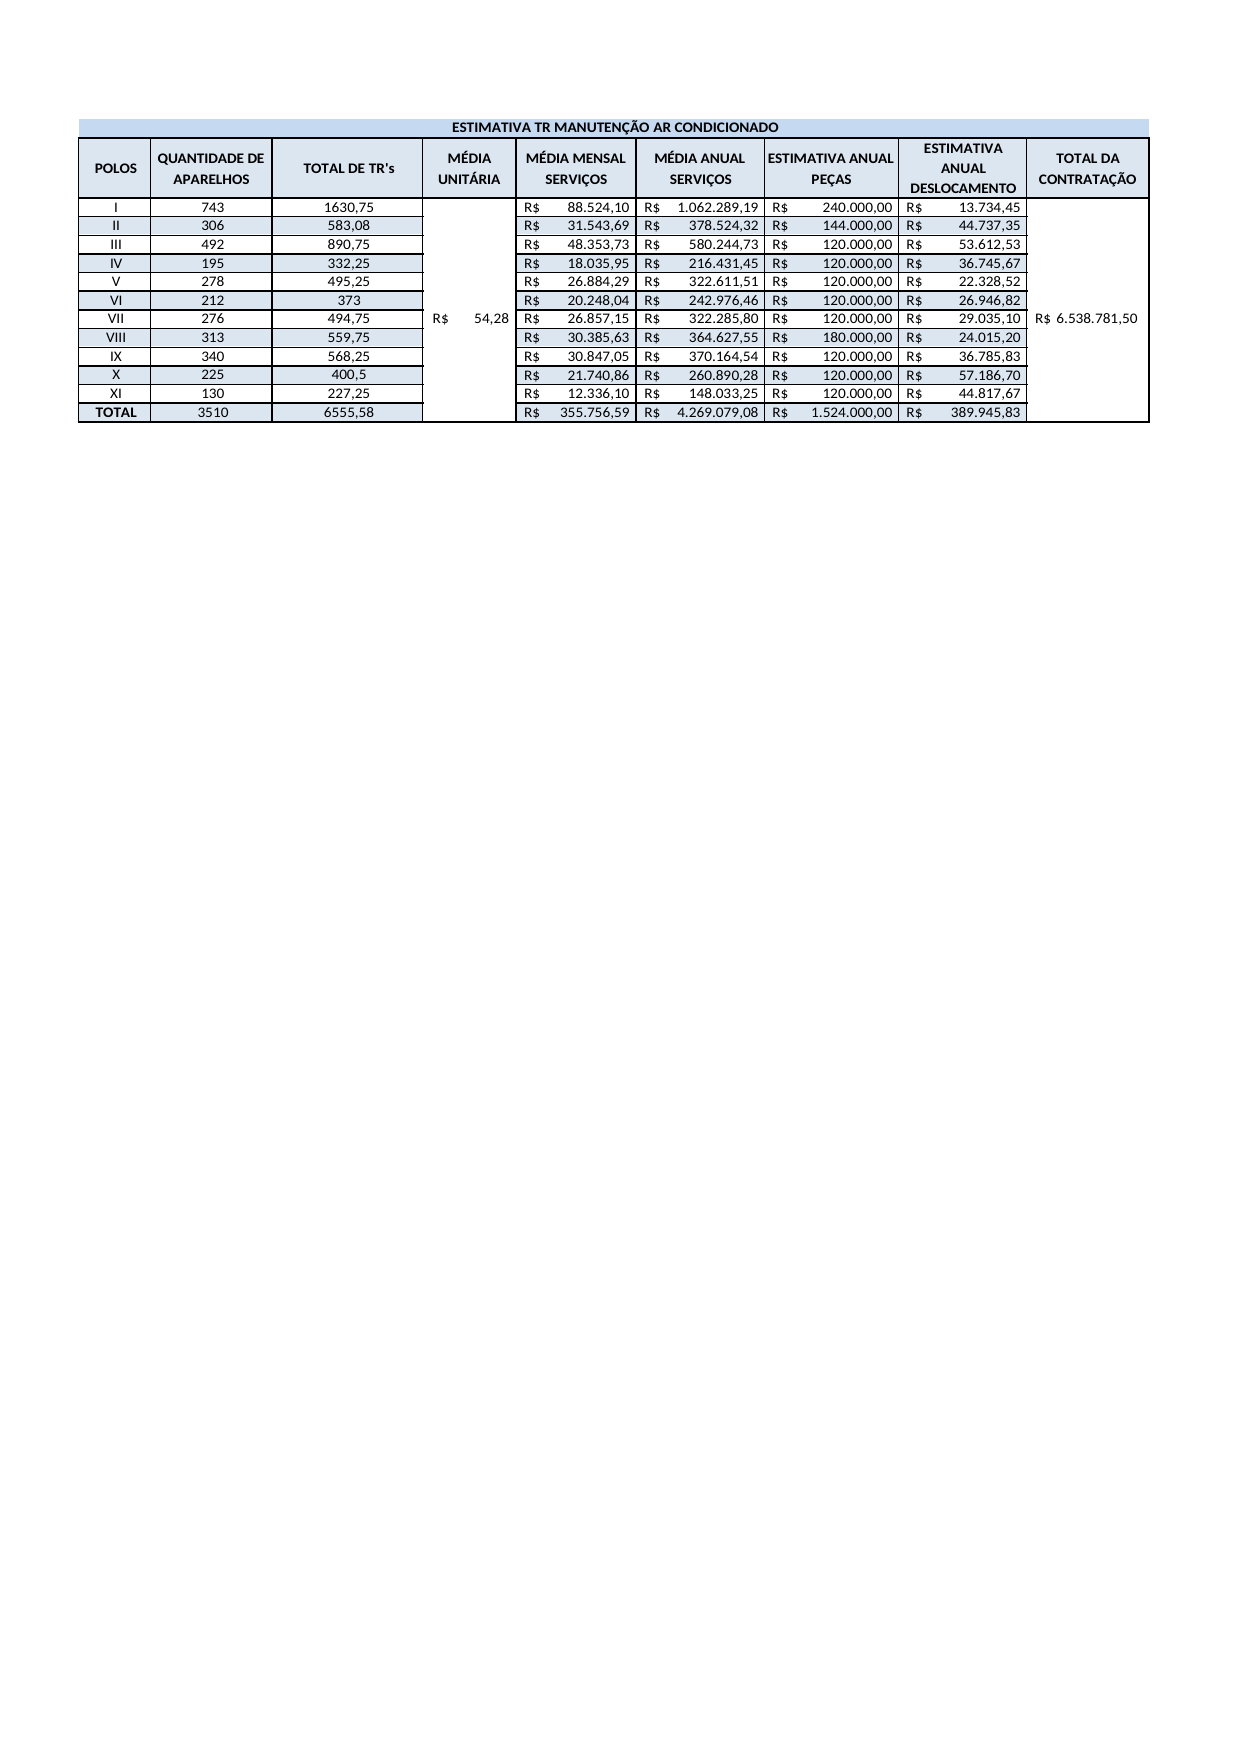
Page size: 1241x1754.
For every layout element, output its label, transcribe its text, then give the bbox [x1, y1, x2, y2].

table_header ESTIMATIVA TR MANUTENÇÃO AR CONDICIONADO [79, 119, 1149, 137]
table_cell 120.000,00 [799, 255, 898, 272]
table_cell 743 [151, 199, 271, 216]
table_cell 340 [151, 348, 271, 365]
table_cell 36.785,83 [935, 348, 1026, 365]
table_cell R$ [899, 217, 935, 234]
table_cell 240.000,00 [799, 199, 898, 216]
table_cell 583,08 [273, 217, 422, 234]
table_cell R$ [517, 217, 549, 234]
table_cell 53.612,53 [935, 236, 1026, 253]
table_cell TOTAL [79, 404, 150, 421]
table_cell 890,75 [273, 236, 422, 253]
table_cell 22.328,52 [935, 273, 1026, 290]
table_cell 144.000,00 [799, 217, 898, 234]
table_cell R$ [517, 385, 549, 402]
table_cell VI [79, 292, 150, 309]
table_cell R$ [517, 273, 549, 290]
table_cell R$ [637, 348, 668, 365]
table_cell 322.611,51 [668, 273, 764, 290]
table_cell R$ [899, 404, 935, 421]
table_cell R$ [637, 292, 668, 309]
table_cell 495,25 [273, 273, 422, 290]
table_cell ESTIMATIVA ANUAL DESLOCAMENTO [899, 139, 1026, 197]
table_cell 4.269.079,08 [668, 404, 764, 421]
table_cell R$ [765, 311, 799, 328]
table_cell 227,25 [273, 385, 422, 402]
table_cell R$ [899, 273, 935, 290]
table_cell 212 [151, 292, 271, 309]
table_cell R$ [765, 199, 799, 216]
table_cell R$ [899, 292, 935, 309]
table_cell R$ [517, 329, 549, 346]
table_cell 492 [151, 236, 271, 253]
table_cell 30.385,63 [549, 329, 635, 346]
table_cell R$ [765, 255, 799, 272]
table_cell 225 [151, 367, 271, 384]
table_cell IX [79, 348, 150, 365]
table_cell 216.431,45 [668, 255, 764, 272]
table_cell XI [79, 385, 150, 402]
table_cell R$ [765, 385, 799, 402]
table_cell 370.164,54 [668, 348, 764, 365]
table_cell R$ [517, 404, 549, 421]
table_cell 400,5 [273, 367, 422, 384]
table_cell 148.033,25 [668, 385, 764, 402]
table_cell R$ [637, 311, 668, 328]
table_cell 36.745,67 [935, 255, 1026, 272]
table_cell MÉDIA ANUAL SERVIÇOS [637, 139, 764, 197]
table_cell R$ 6.538.781,50 [1027, 199, 1148, 421]
table_cell 20.248,04 [549, 292, 635, 309]
table_cell R$ [517, 199, 549, 216]
table_cell 26.857,15 [549, 311, 635, 328]
table_cell 21.740,86 [549, 367, 635, 384]
table_cell 3510 [151, 404, 271, 421]
table_cell TOTAL DA CONTRATAÇÃO [1027, 139, 1148, 197]
table_cell R$ [637, 404, 668, 421]
table_cell VIII [79, 329, 150, 346]
table_cell R$ [637, 367, 668, 384]
table_cell 373 [273, 292, 422, 309]
table_cell R$ [423, 199, 461, 421]
table_cell R$ [765, 273, 799, 290]
table_cell R$ [899, 348, 935, 365]
table_cell 332,25 [273, 255, 422, 272]
table_cell 120.000,00 [799, 273, 898, 290]
table_cell 120.000,00 [799, 311, 898, 328]
table_cell 120.000,00 [799, 348, 898, 365]
table_cell 30.847,05 [549, 348, 635, 365]
table_cell 29.035,10 [935, 311, 1026, 328]
table_cell 120.000,00 [799, 367, 898, 384]
table_cell R$ [637, 273, 668, 290]
table_cell R$ [765, 404, 799, 421]
table_cell R$ [517, 311, 549, 328]
table_cell IV [79, 255, 150, 272]
table_cell 322.285,80 [668, 311, 764, 328]
table_cell 57.186,70 [935, 367, 1026, 384]
table_cell 313 [151, 329, 271, 346]
table_cell V [79, 273, 150, 290]
table_cell POLOS [79, 139, 150, 197]
table_cell 31.543,69 [549, 217, 635, 234]
table_cell 364.627,55 [668, 329, 764, 346]
table_cell 130 [151, 385, 271, 402]
table_cell R$ [765, 217, 799, 234]
table_cell 26.946,82 [935, 292, 1026, 309]
table_cell 278 [151, 273, 271, 290]
table_cell R$ [637, 217, 668, 234]
table_cell 242.976,46 [668, 292, 764, 309]
table_cell 389.945,83 [935, 404, 1026, 421]
table_cell 559,75 [273, 329, 422, 346]
table_cell R$ [765, 367, 799, 384]
table_cell 378.524,32 [668, 217, 764, 234]
table_cell 6555,58 [273, 404, 422, 421]
table_cell R$ [899, 385, 935, 402]
table_cell R$ [517, 367, 549, 384]
table_cell R$ [517, 348, 549, 365]
table_cell 276 [151, 311, 271, 328]
table_cell TOTAL DE TR's [273, 139, 422, 197]
table_cell 260.890,28 [668, 367, 764, 384]
table_cell 12.336,10 [549, 385, 635, 402]
table_cell 494,75 [273, 311, 422, 328]
table_cell 13.734,45 [935, 199, 1026, 216]
table_cell R$ [899, 367, 935, 384]
table_cell 1630,75 [273, 199, 422, 216]
table_cell ESTIMATIVA ANUAL PEÇAS [765, 139, 898, 197]
table_cell QUANTIDADE DE APARELHOS [151, 139, 271, 197]
table_cell 24.015,20 [935, 329, 1026, 346]
table_cell R$ [765, 348, 799, 365]
table_cell R$ [517, 236, 549, 253]
table_cell R$ [637, 255, 668, 272]
table_cell R$ [899, 255, 935, 272]
table_cell R$ [899, 311, 935, 328]
table_cell R$ [517, 292, 549, 309]
table_cell III [79, 236, 150, 253]
table_cell I [79, 199, 150, 216]
table_cell X [79, 367, 150, 384]
table_cell 355.756,59 [549, 404, 635, 421]
table_cell 120.000,00 [799, 385, 898, 402]
table_cell R$ [899, 329, 935, 346]
table_cell II [79, 217, 150, 234]
table_cell R$ [899, 199, 935, 216]
table_cell 580.244,73 [668, 236, 764, 253]
table_cell 306 [151, 217, 271, 234]
table_cell 568,25 [273, 348, 422, 365]
table_cell 44.737,35 [935, 217, 1026, 234]
table_cell 48.353,73 [549, 236, 635, 253]
table_cell R$ [637, 329, 668, 346]
table_cell 120.000,00 [799, 292, 898, 309]
table_cell R$ [637, 199, 668, 216]
table_cell 54,28 [461, 199, 515, 421]
table_cell R$ [765, 329, 799, 346]
table_cell 1.062.289,19 [668, 199, 764, 216]
table_cell 18.035,95 [549, 255, 635, 272]
table_cell 26.884,29 [549, 273, 635, 290]
table_cell 195 [151, 255, 271, 272]
table_cell R$ [765, 236, 799, 253]
table_cell MÉDIA MENSAL SERVIÇOS [517, 139, 635, 197]
table_cell R$ [765, 292, 799, 309]
table_cell 1.524.000,00 [799, 404, 898, 421]
table_cell 180.000,00 [799, 329, 898, 346]
table_cell R$ [899, 236, 935, 253]
table_cell 44.817,67 [935, 385, 1026, 402]
table_cell R$ [517, 255, 549, 272]
table_cell R$ [637, 385, 668, 402]
table_cell MÉDIA UNITÁRIA [423, 139, 515, 197]
table_cell 88.524,10 [549, 199, 635, 216]
table_cell VII [79, 311, 150, 328]
table_cell 120.000,00 [799, 236, 898, 253]
table_cell R$ [637, 236, 668, 253]
